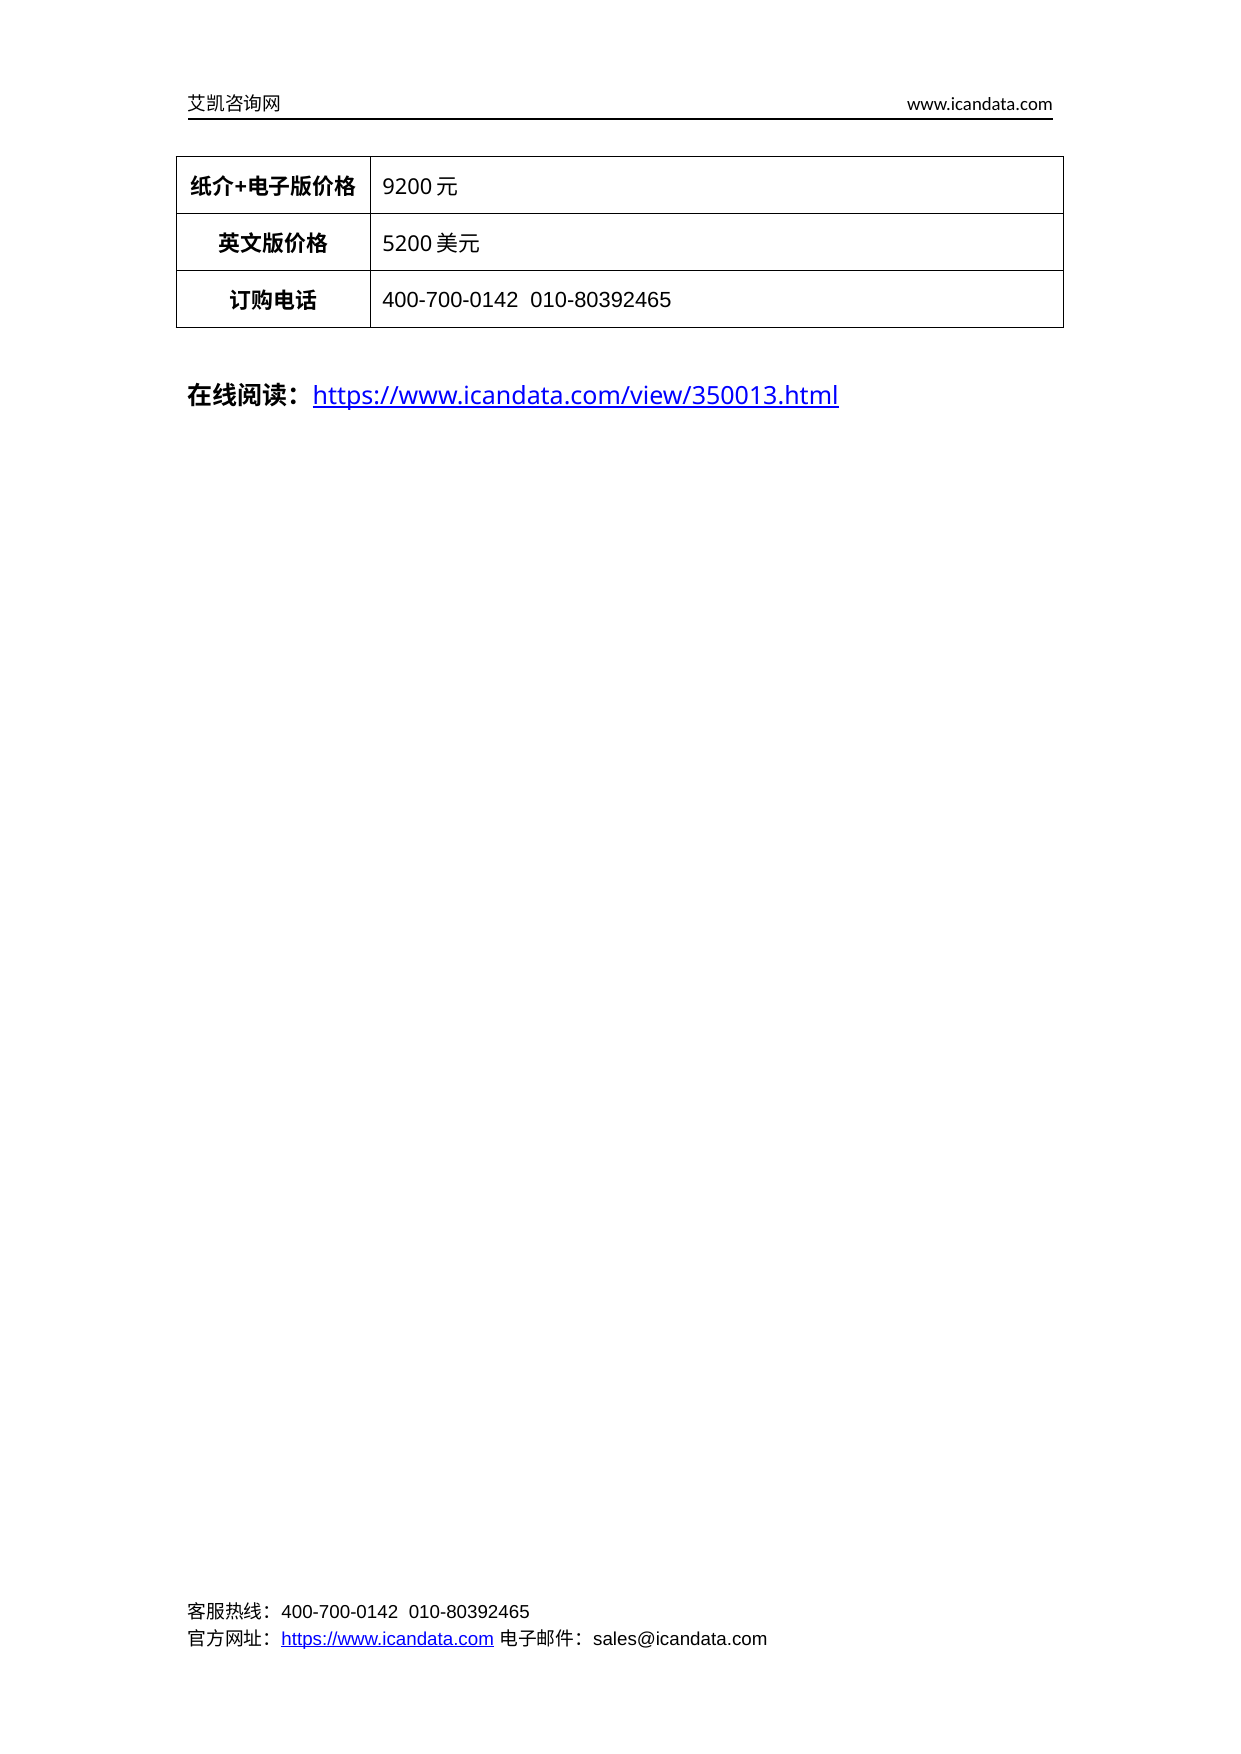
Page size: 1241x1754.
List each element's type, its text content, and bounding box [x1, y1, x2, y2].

table_cell 纸介+电子版价格 [177, 157, 370, 213]
table_cell 9200元 [371, 157, 1063, 213]
table_cell 订购电话 [177, 271, 370, 327]
table_cell 400-700-0142 010-80392465 [371, 271, 1063, 327]
table_cell 英文版价格 [177, 214, 370, 270]
text 在线阅读：https://www.icandata.com/view/350013.html [187, 361, 1053, 426]
table_cell 5200美元 [371, 214, 1063, 270]
